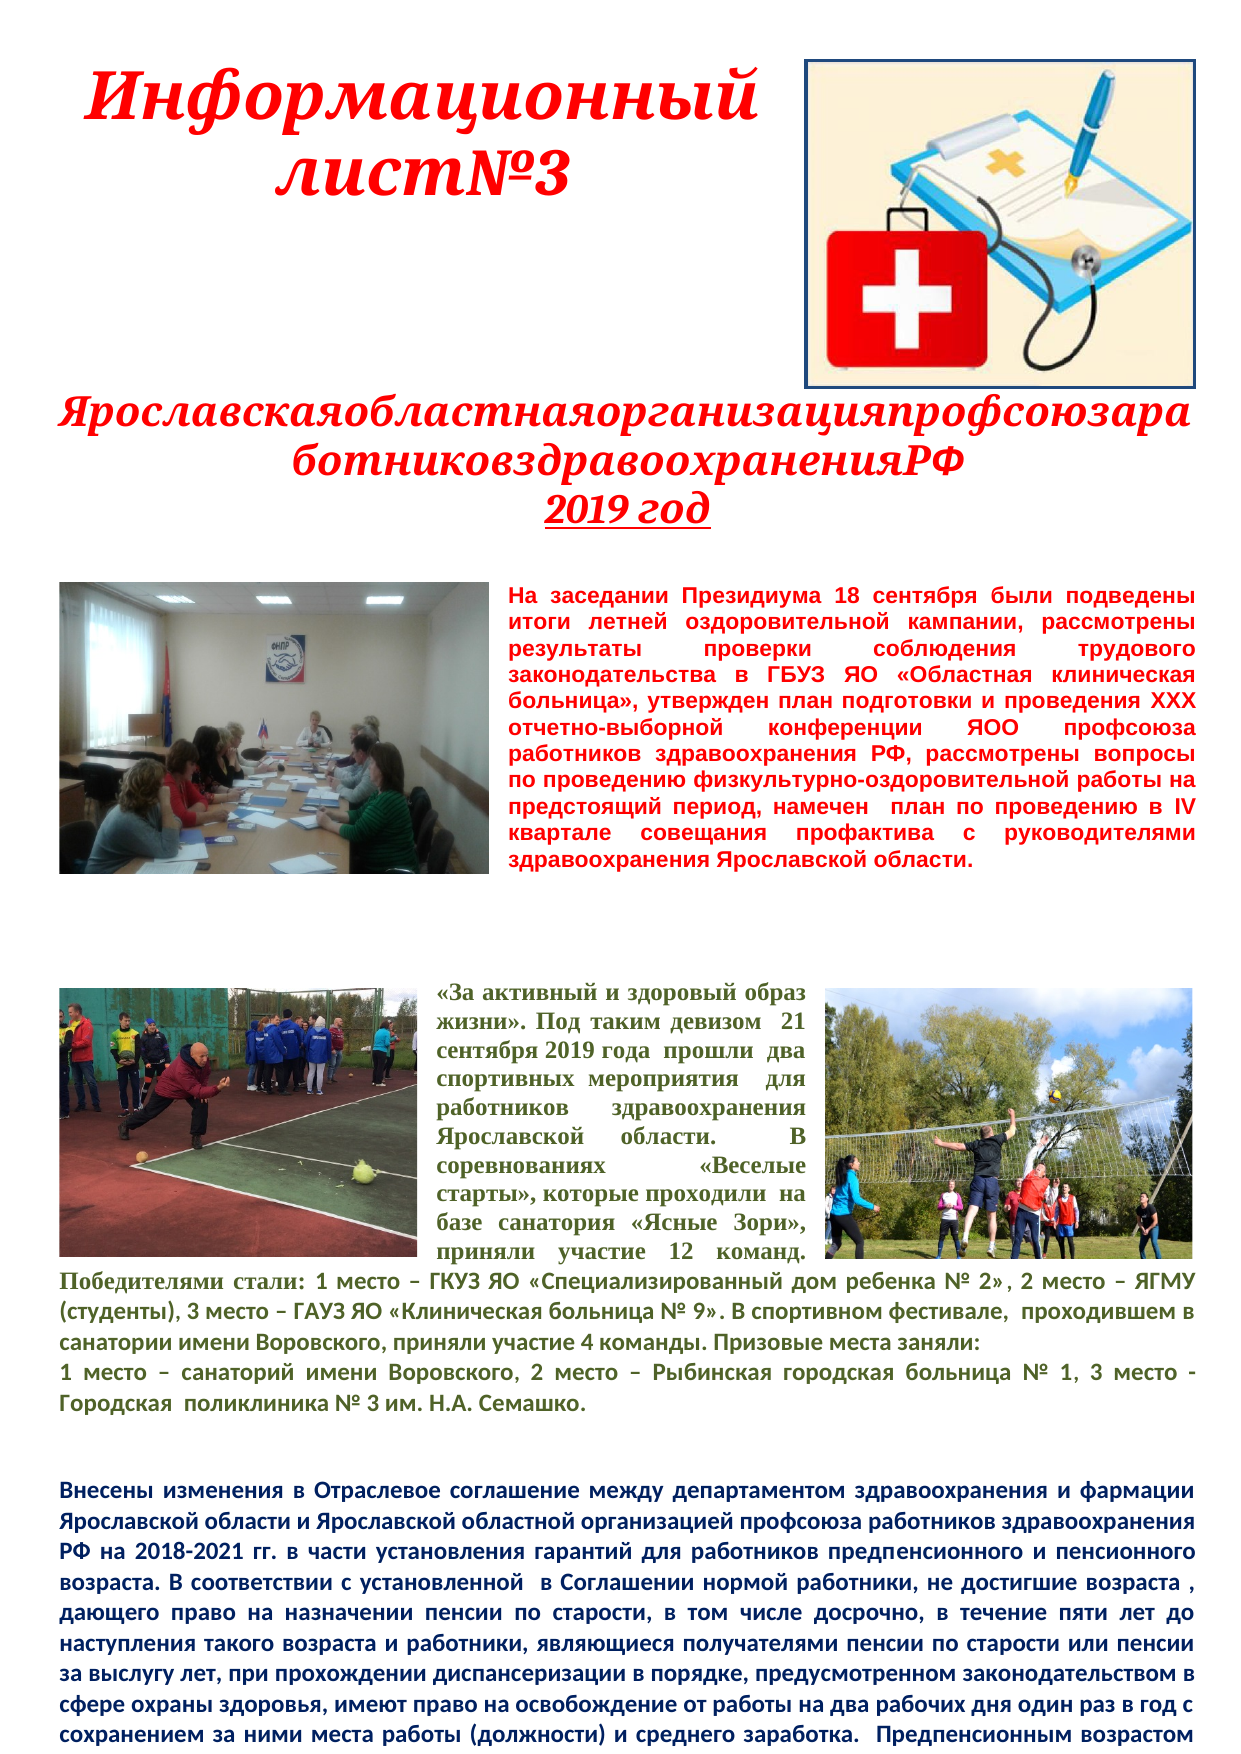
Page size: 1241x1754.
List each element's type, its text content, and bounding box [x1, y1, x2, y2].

text 2019 год [59, 486, 1196, 534]
text На заседании Президиума 18 сентября были подведены итоги летней оздоровительной кампании, рассмотрены результаты проверки соблюдения трудового законодательства в ГБУЗ ЯО «Областная клиническая больница», утвержден план подготовки и проведения XXX отчетно-выборной конференции ЯОО профсоюза работников здравоохранения РФ, рассмотрены вопросы по проведению физкультурно-оздоровительной работы на предстоящий период, намечен план по проведению в IV квартале совещания профактива с руководителями здравоохранения Ярославской области. [489, 582, 1196, 872]
text ЯрославскаяобластнаяорганизацияпрофсоюзаработниковздравоохраненияРФ [59, 212, 1196, 486]
text 1 место – санаторий имени Воровского, 2 место – Рыбинская городская больница № 1, 3 место - Городская поликлиника № 3 им. Н.А. Семашко. [59, 1356, 1196, 1417]
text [59, 1474, 1196, 1749]
text Информационный [59, 59, 804, 136]
picture [59, 988, 418, 1257]
text лист№3 [59, 136, 804, 212]
picture [823, 988, 1192, 1258]
picture [59, 582, 489, 874]
picture [808, 62, 1193, 386]
